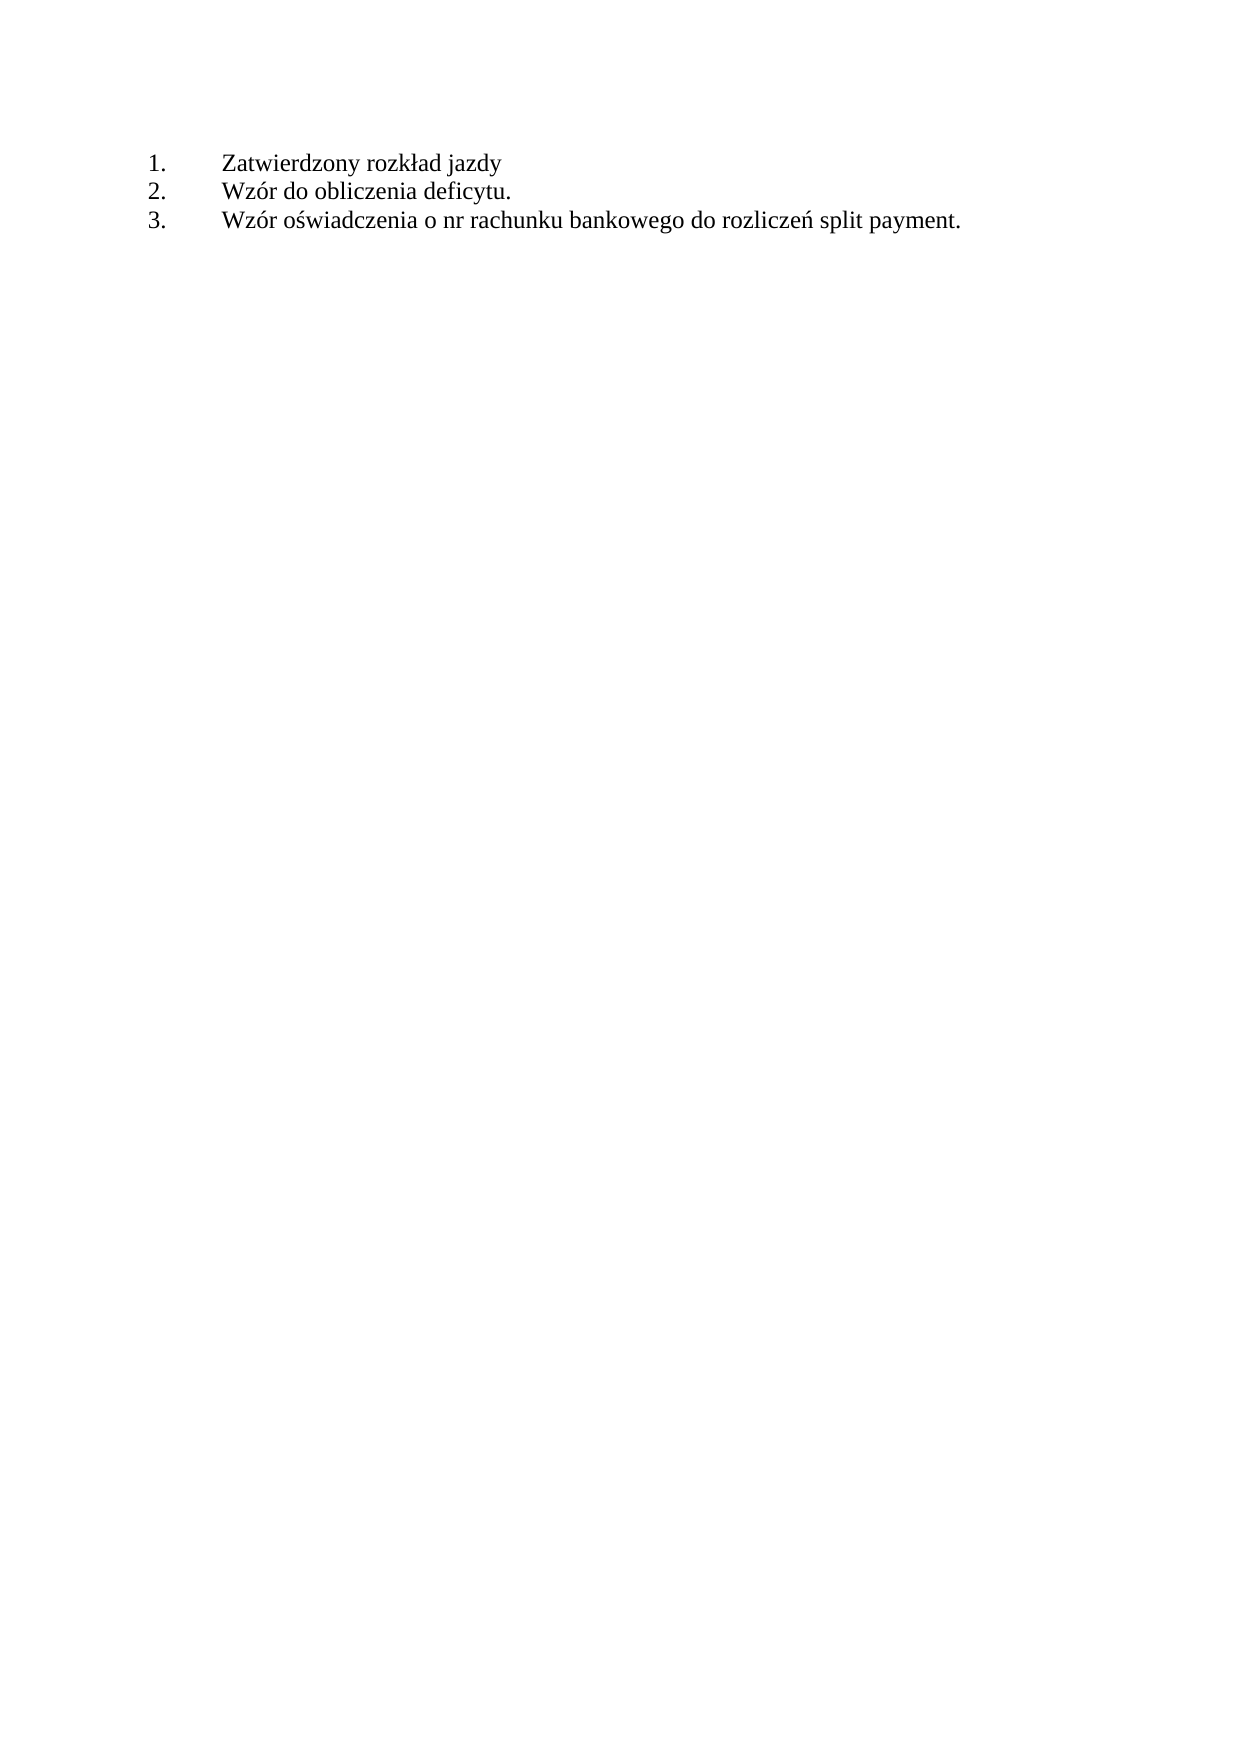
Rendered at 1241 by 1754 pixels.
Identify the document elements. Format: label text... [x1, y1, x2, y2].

text 2. Wzór do obliczenia deficytu. [148, 176, 1093, 205]
text 1. Zatwierdzony rozkład jazdy [148, 148, 1093, 176]
text 3. Wzór oświadczenia o nr rachunku bankowego do rozliczeń split payment. [148, 205, 1093, 234]
